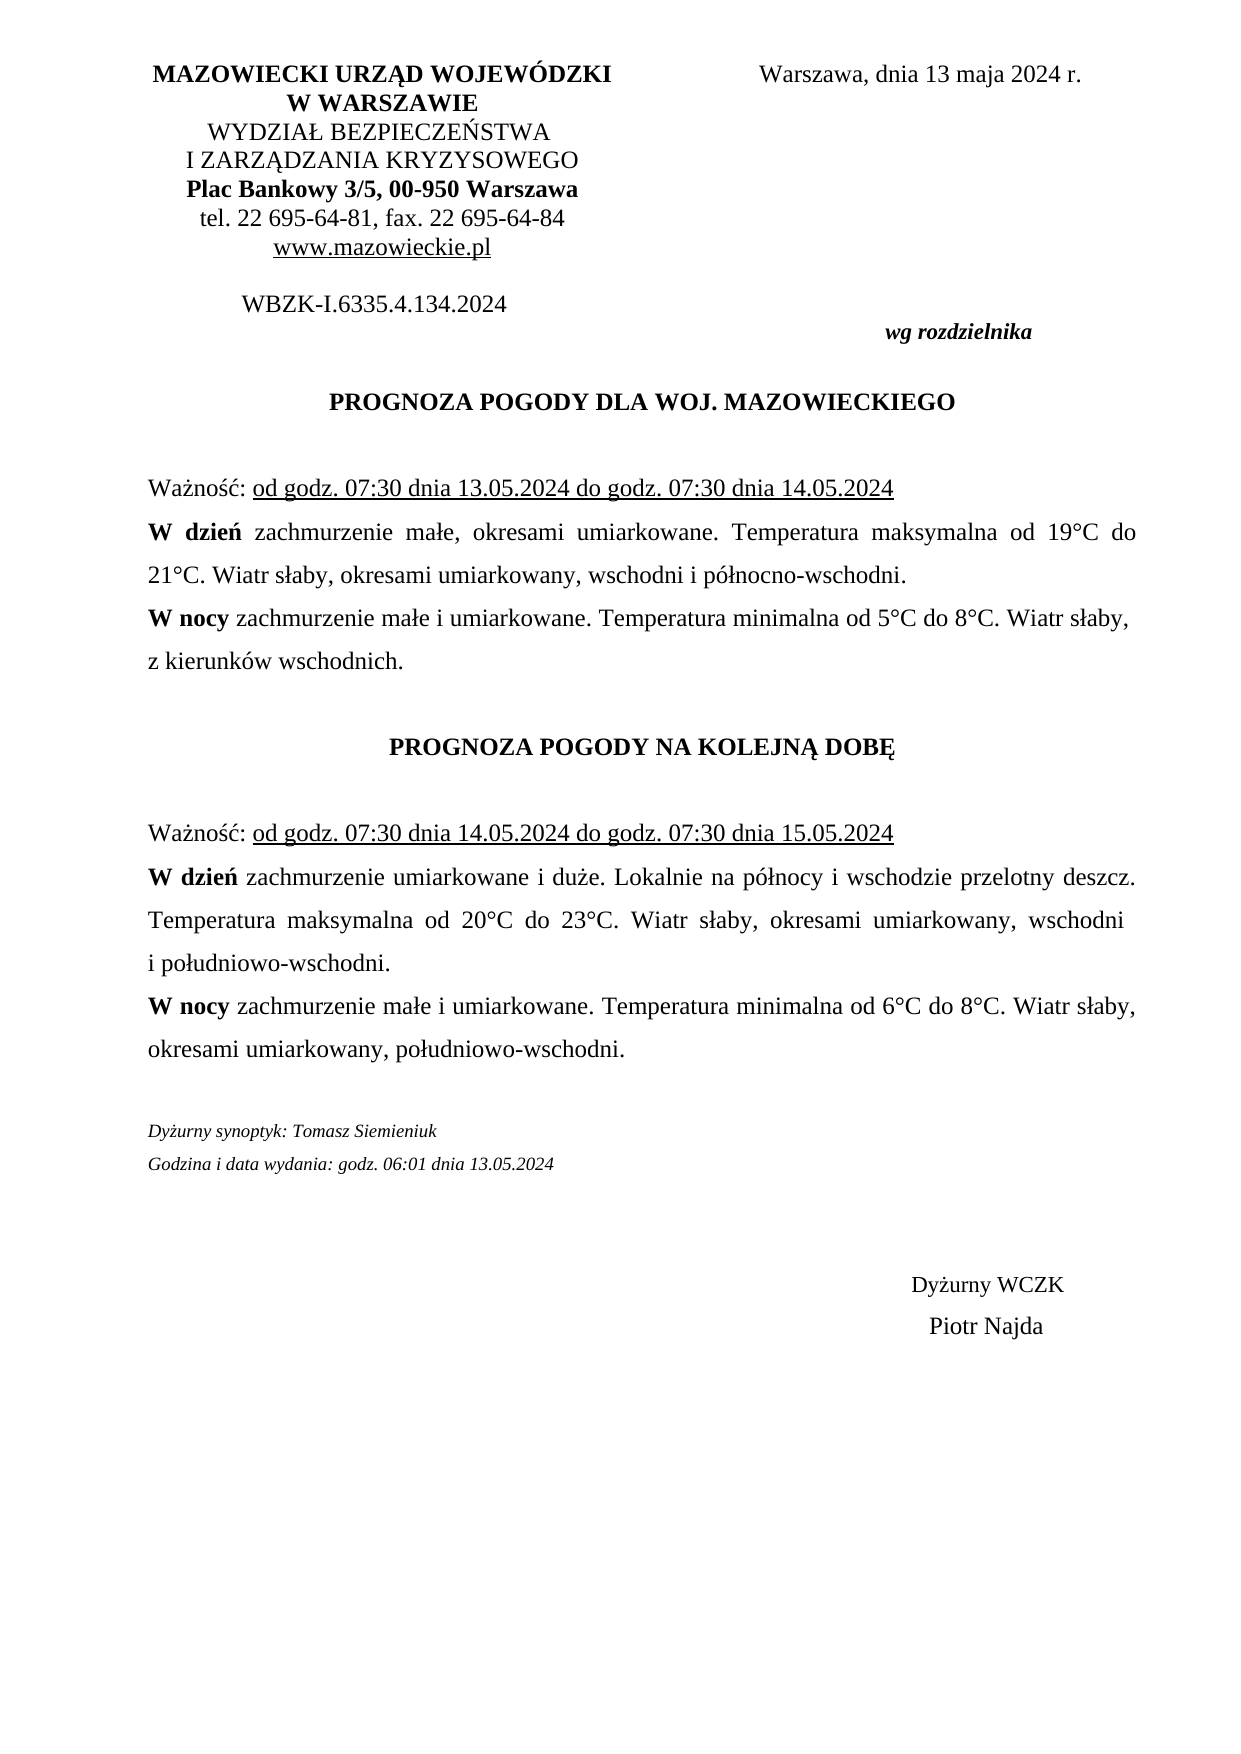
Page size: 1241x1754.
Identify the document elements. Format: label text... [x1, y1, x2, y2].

text Warszawa, dnia 13 maja 2024 r. [148, 59, 1137, 88]
text Piotr Najda [148, 1311, 1137, 1339]
text Ważność: od godz. 07:30 dnia 13.05.2024 do godz. 07:30 dnia 14.05.2024 [148, 473, 1137, 502]
text PROGNOZA POGODY NA KOLEJNĄ DOBĘ [148, 732, 1137, 761]
text W nocy zachmurzenie małe i umiarkowane. Temperatura minimalna od 5°C do 8°C. Wiatr słaby, z kierunków wschodnich. [148, 603, 1137, 675]
text W nocy zachmurzenie małe i umiarkowane. Temperatura minimalna od 6°C do 8°C. Wiatr słaby, okresami umiarkowany, południowo-wschodni. [148, 991, 1137, 1063]
text WBZK-I.6335.4.134.2024 [148, 289, 1137, 318]
text PROGNOZA POGODY DLA WOJ. MAZOWIECKIEGO [148, 387, 1137, 416]
text W dzień zachmurzenie małe, okresami umiarkowane. Temperatura maksymalna od 19°C do 21°C. Wiatr słaby, okresami umiarkowany, wschodni i północno-wschodni. [148, 517, 1137, 588]
text wg rozdzielnika [148, 318, 1137, 344]
text W dzień zachmurzenie umiarkowane i duże. Lokalnie na północy i wschodzie przelotny deszcz. Temperatura maksymalna od 20°C do 23°C. Wiatr słaby, okresami umiarkowany, wschodni i południowo-wschodni. [148, 862, 1137, 977]
text Godzina i data wydania: godz. 06:01 dnia 13.05.2024 [148, 1153, 1137, 1174]
text Dyżurny WCZK [148, 1271, 1137, 1298]
text Ważność: od godz. 07:30 dnia 14.05.2024 do godz. 07:30 dnia 15.05.2024 [148, 818, 1137, 847]
text Dyżurny synoptyk: Tomasz Siemieniuk [148, 1120, 1137, 1142]
